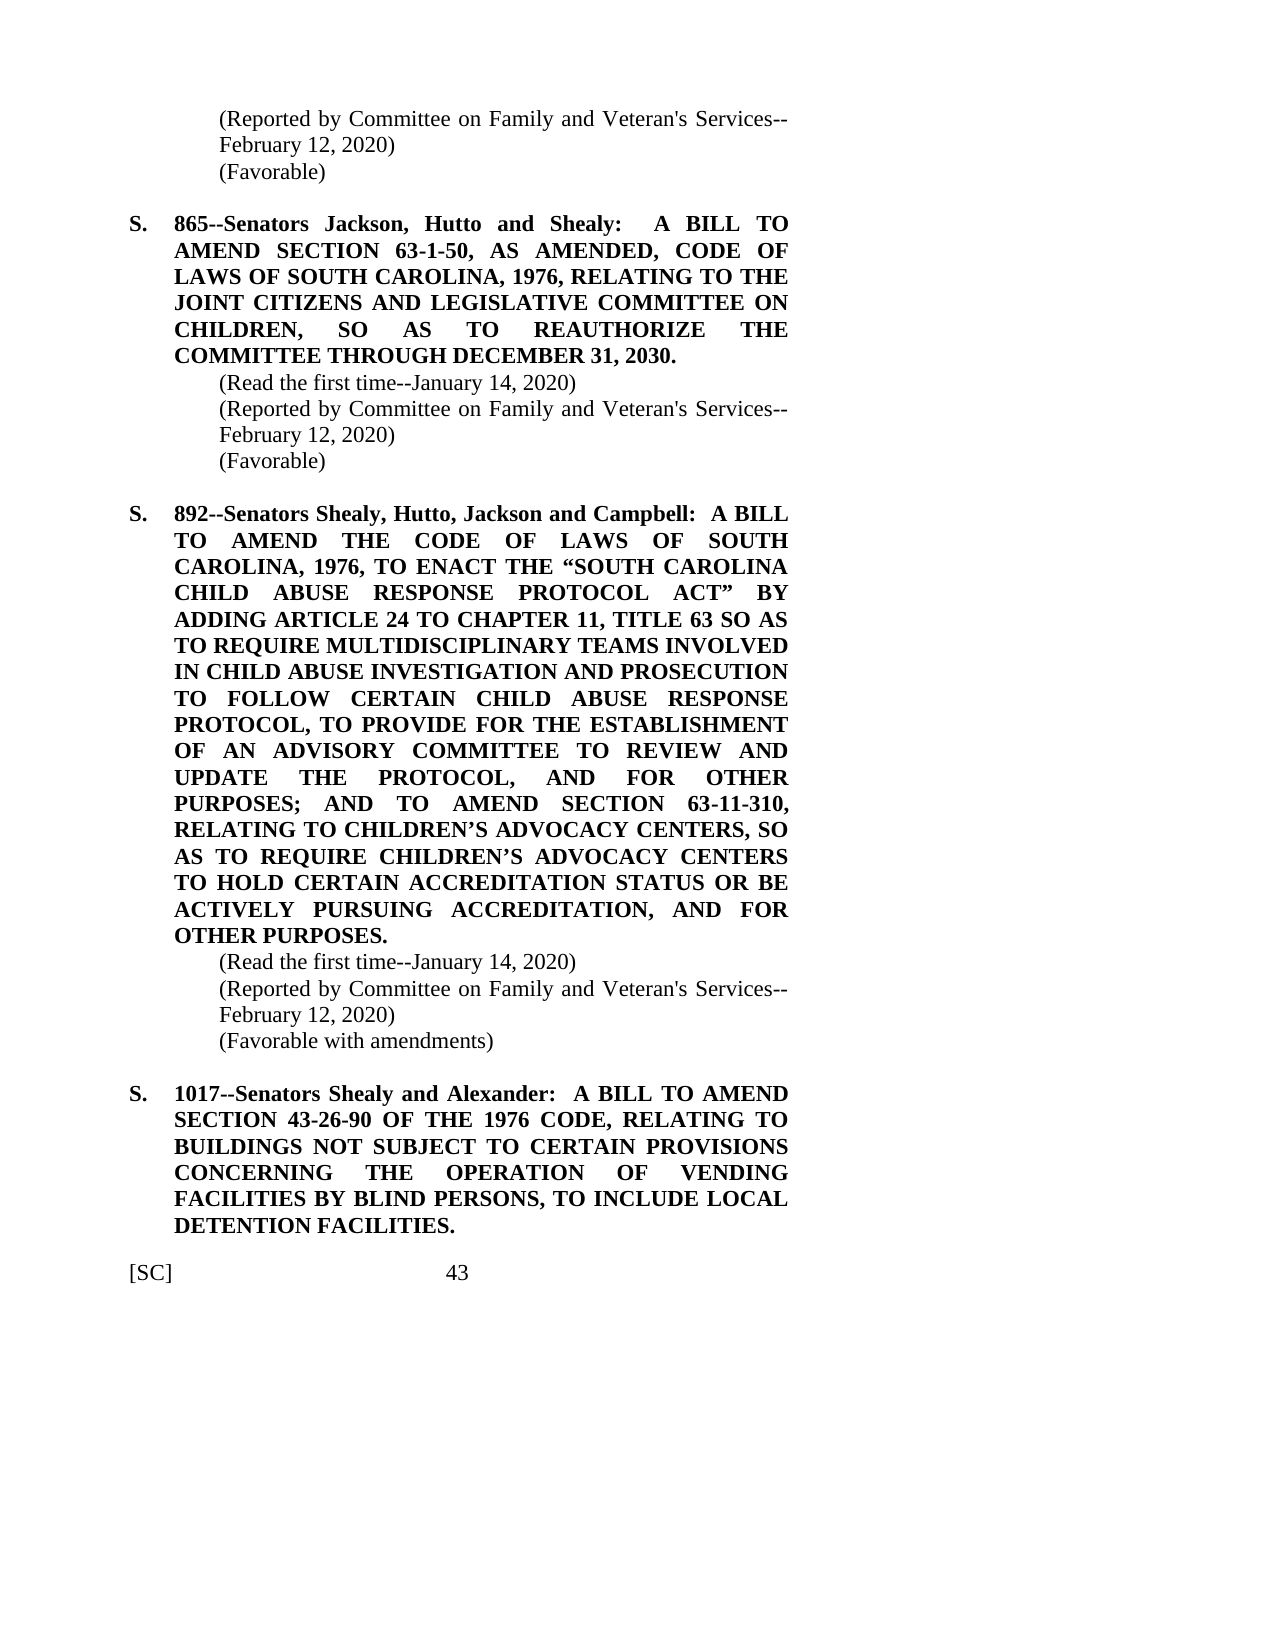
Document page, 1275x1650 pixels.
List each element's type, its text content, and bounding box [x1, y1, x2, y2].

text (Favorable) [219, 448, 789, 474]
text (Reported by Committee on Family and Veteran's Services--February 12, 2020) [219, 975, 789, 1027]
title S. 865--Senators Jackson, Hutto and Shealy: A BILL TO AMEND SECTION 63-1-50, AS AMENDED, CODE OF LAWS OF SOUTH CAROLINA, 1976, RELATING TO THE JOINT CITIZENS AND LEGISLATIVE COMMITTEE ON CHILDREN, SO AS TO REAUTHORIZE THE COMMITTEE THROUGH DECEMBER 31, 2030. [129, 210, 789, 368]
text (Read the first time--January 14, 2020) [219, 948, 789, 975]
title S. 892--Senators Shealy, Hutto, Jackson and Campbell: A BILL TO AMEND THE CODE OF LAWS OF SOUTH CAROLINA, 1976, TO ENACT THE “SOUTH CAROLINA CHILD ABUSE RESPONSE PROTOCOL ACT” BY ADDING ARTICLE 24 TO CHAPTER 11, TITLE 63 SO AS TO REQUIRE MULTIDISCIPLINARY TEAMS INVOLVED IN CHILD ABUSE INVESTIGATION AND PROSECUTION TO FOLLOW CERTAIN CHILD ABUSE RESPONSE PROTOCOL, TO PROVIDE FOR THE ESTABLISHMENT OF AN ADVISORY COMMITTEE TO REVIEW AND UPDATE THE PROTOCOL, AND FOR OTHER PURPOSES; AND TO AMEND SECTION 63-11-310, RELATING TO CHILDREN’S ADVOCACY CENTERS, SO AS TO REQUIRE CHILDREN’S ADVOCACY CENTERS TO HOLD CERTAIN ACCREDITATION STATUS OR BE ACTIVELY PURSUING ACCREDITATION, AND FOR OTHER PURPOSES. [129, 500, 789, 948]
text (Reported by Committee on Family and Veteran's Services-- February 12, 2020) [219, 105, 789, 158]
title S. 1017--Senators Shealy and Alexander: A BILL TO AMEND SECTION 43-26-90 OF THE 1976 CODE, RELATING TO BUILDINGS NOT SUBJECT TO CERTAIN PROVISIONS CONCERNING THE OPERATION OF VENDING FACILITIES BY BLIND PERSONS, TO INCLUDE LOCAL DETENTION FACILITIES. [129, 1080, 789, 1238]
text (Read the first time--January 14, 2020) [219, 368, 789, 395]
text (Reported by Committee on Family and Veteran's Services--February 12, 2020) [219, 395, 789, 448]
text (Favorable with amendments) [219, 1027, 789, 1054]
text (Favorable) [219, 158, 789, 184]
